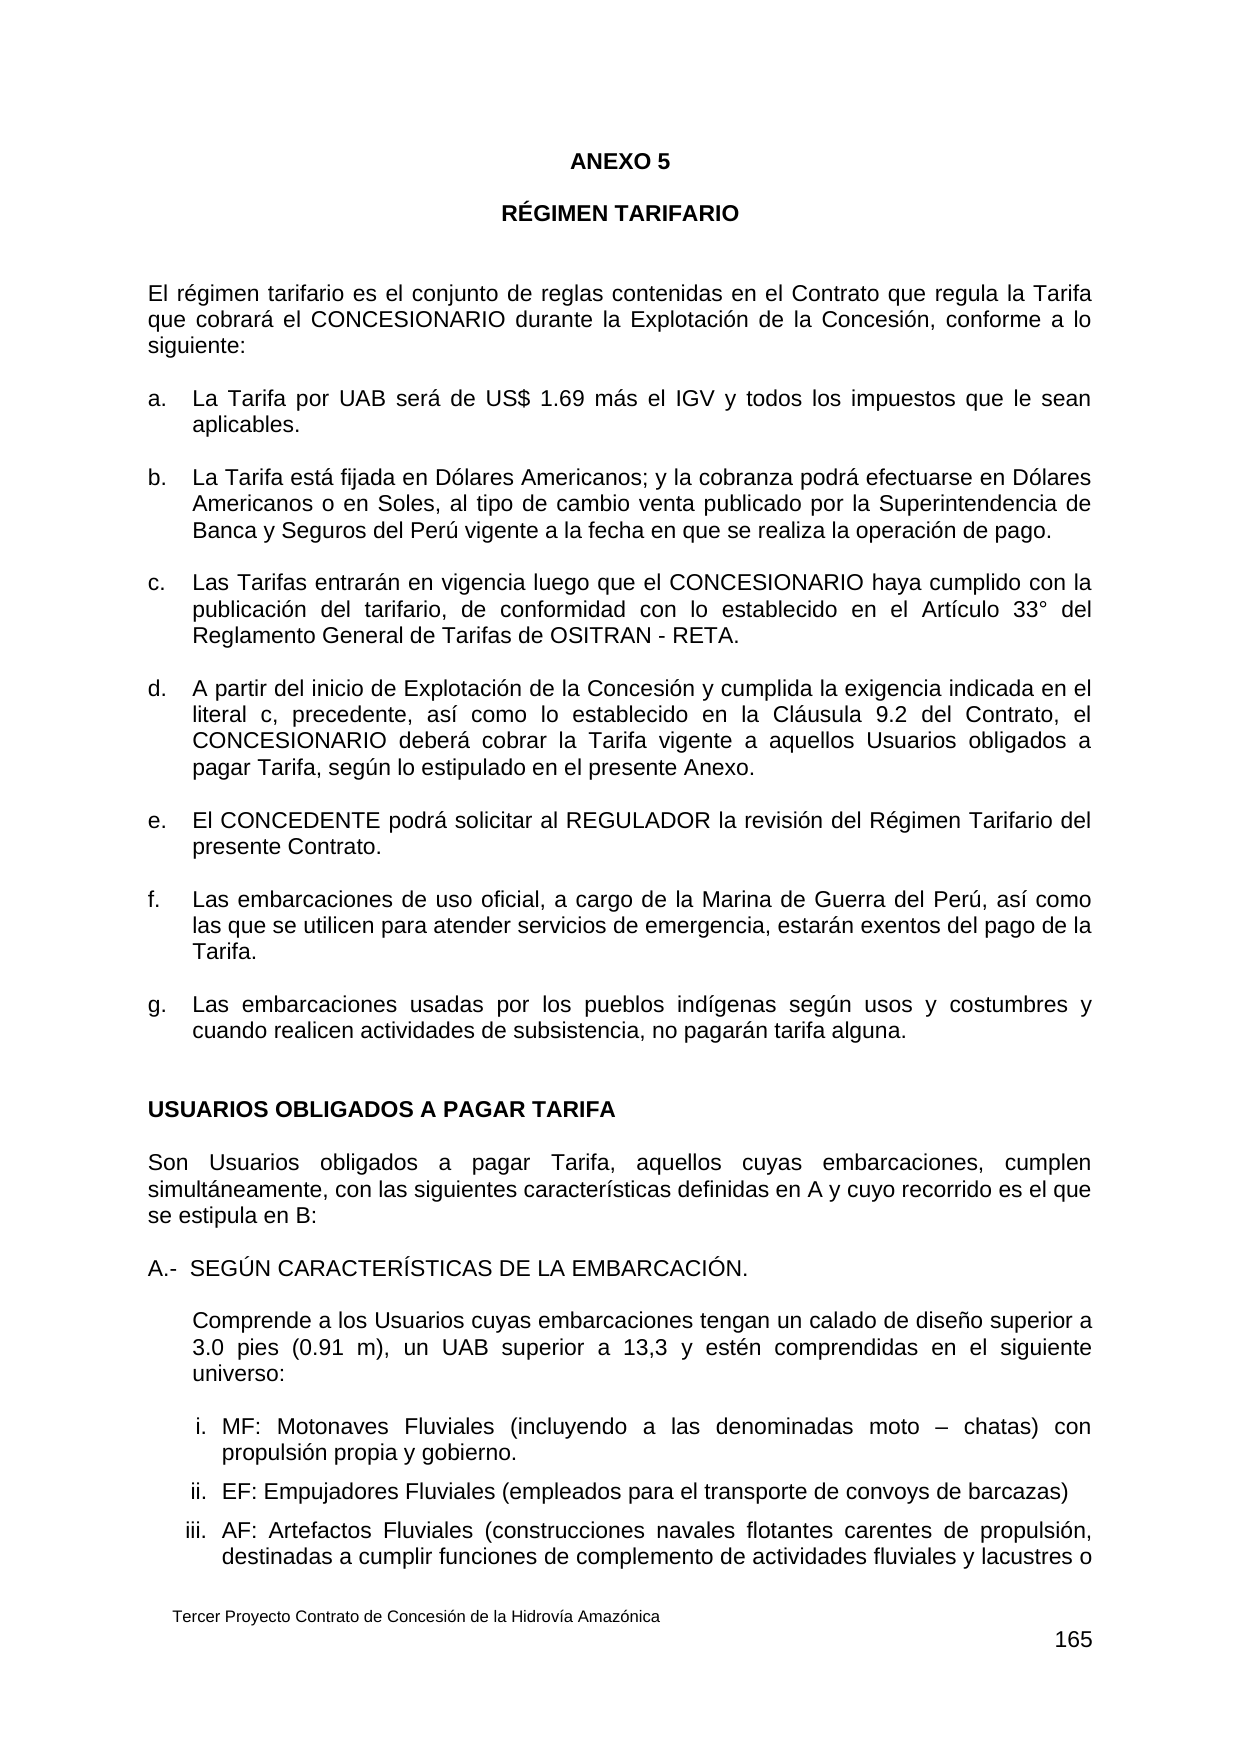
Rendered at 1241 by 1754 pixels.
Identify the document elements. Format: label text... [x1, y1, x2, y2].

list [207, 1517, 1092, 1569]
list Las Tarifas entrarán en vigencia luego que el CONCESIONARIO haya cumplido con la publicación del tarifario, de conformidad con lo establecido en el Artículo 33° del Reglamento General de Tarifas de OSITRAN - RETA. [148, 569, 1092, 648]
list La Tarifa está fijada en Dólares Americanos; y la cobranza podrá efectuarse en Dólares Americanos o en Soles, al tipo de cambio venta publicado por la Superintendencia de Banca y Seguros del Perú vigente a la fecha en que se realiza la operación de pago. [148, 464, 1092, 543]
text Son Usuarios obligados a pagar Tarifa, aquellos cuyas embarcaciones, cumplen simultáneamente, con las siguientes características definidas en A y cuyo recorrido es el que se estipula en B: [148, 1149, 1092, 1228]
list Las embarcaciones usadas por los pueblos indígenas según usos y costumbres y cuando realicen actividades de subsistencia, no pagarán tarifa alguna. [148, 991, 1092, 1044]
text El régimen tarifario es el conjunto de reglas contenidas en el Contrato que regula la Tarifa que cobrará el CONCESIONARIO durante la Explotación de la Concesión, conforme a lo siguiente: [148, 279, 1092, 358]
list MF: Motonaves Fluviales (incluyendo a las denominadas moto – chatas) con propulsión propia y gobierno. [207, 1413, 1092, 1465]
list A partir del inicio de Explotación de la Concesión y cumplida la exigencia indicada en el literal c, precedente, así como lo establecido en la Cláusula 9.2 del Contrato, el CONCESIONARIO deberá cobrar la Tarifa vigente a aquellos Usuarios obligados a pagar Tarifa, según lo estipulado en el presente Anexo. [148, 675, 1092, 780]
subtitle ANEXO 5 [148, 148, 1092, 174]
list El CONCEDENTE podrá solicitar al REGULADOR la revisión del Régimen Tarifario del presente Contrato. [148, 807, 1092, 859]
list La Tarifa por UAB será de US$ 1.69 más el IGV y todos los impuestos que le sean aplicables. [148, 385, 1092, 438]
list Las embarcaciones de uso oficial, a cargo de la Marina de Guerra del Perú, así como las que se utilicen para atender servicios de emergencia, estarán exentos del pago de la Tarifa. [148, 886, 1092, 965]
text Comprende a los Usuarios cuyas embarcaciones tengan un calado de diseño superior a 3.0 pies (0.91 m), un UAB superior a 13,3 y estén comprendidas en el siguiente universo: [192, 1307, 1092, 1386]
text USUARIOS OBLIGADOS A PAGAR TARIFA [148, 1096, 1092, 1123]
subtitle RÉGIMEN TARIFARIO [148, 200, 1092, 227]
list EF: Empujadores Fluviales (empleados para el transporte de convoys de barcazas) [207, 1478, 1092, 1504]
text A.- SEGÚN CARACTERÍSTICAS DE LA EMBARCACIÓN. [148, 1254, 1092, 1281]
